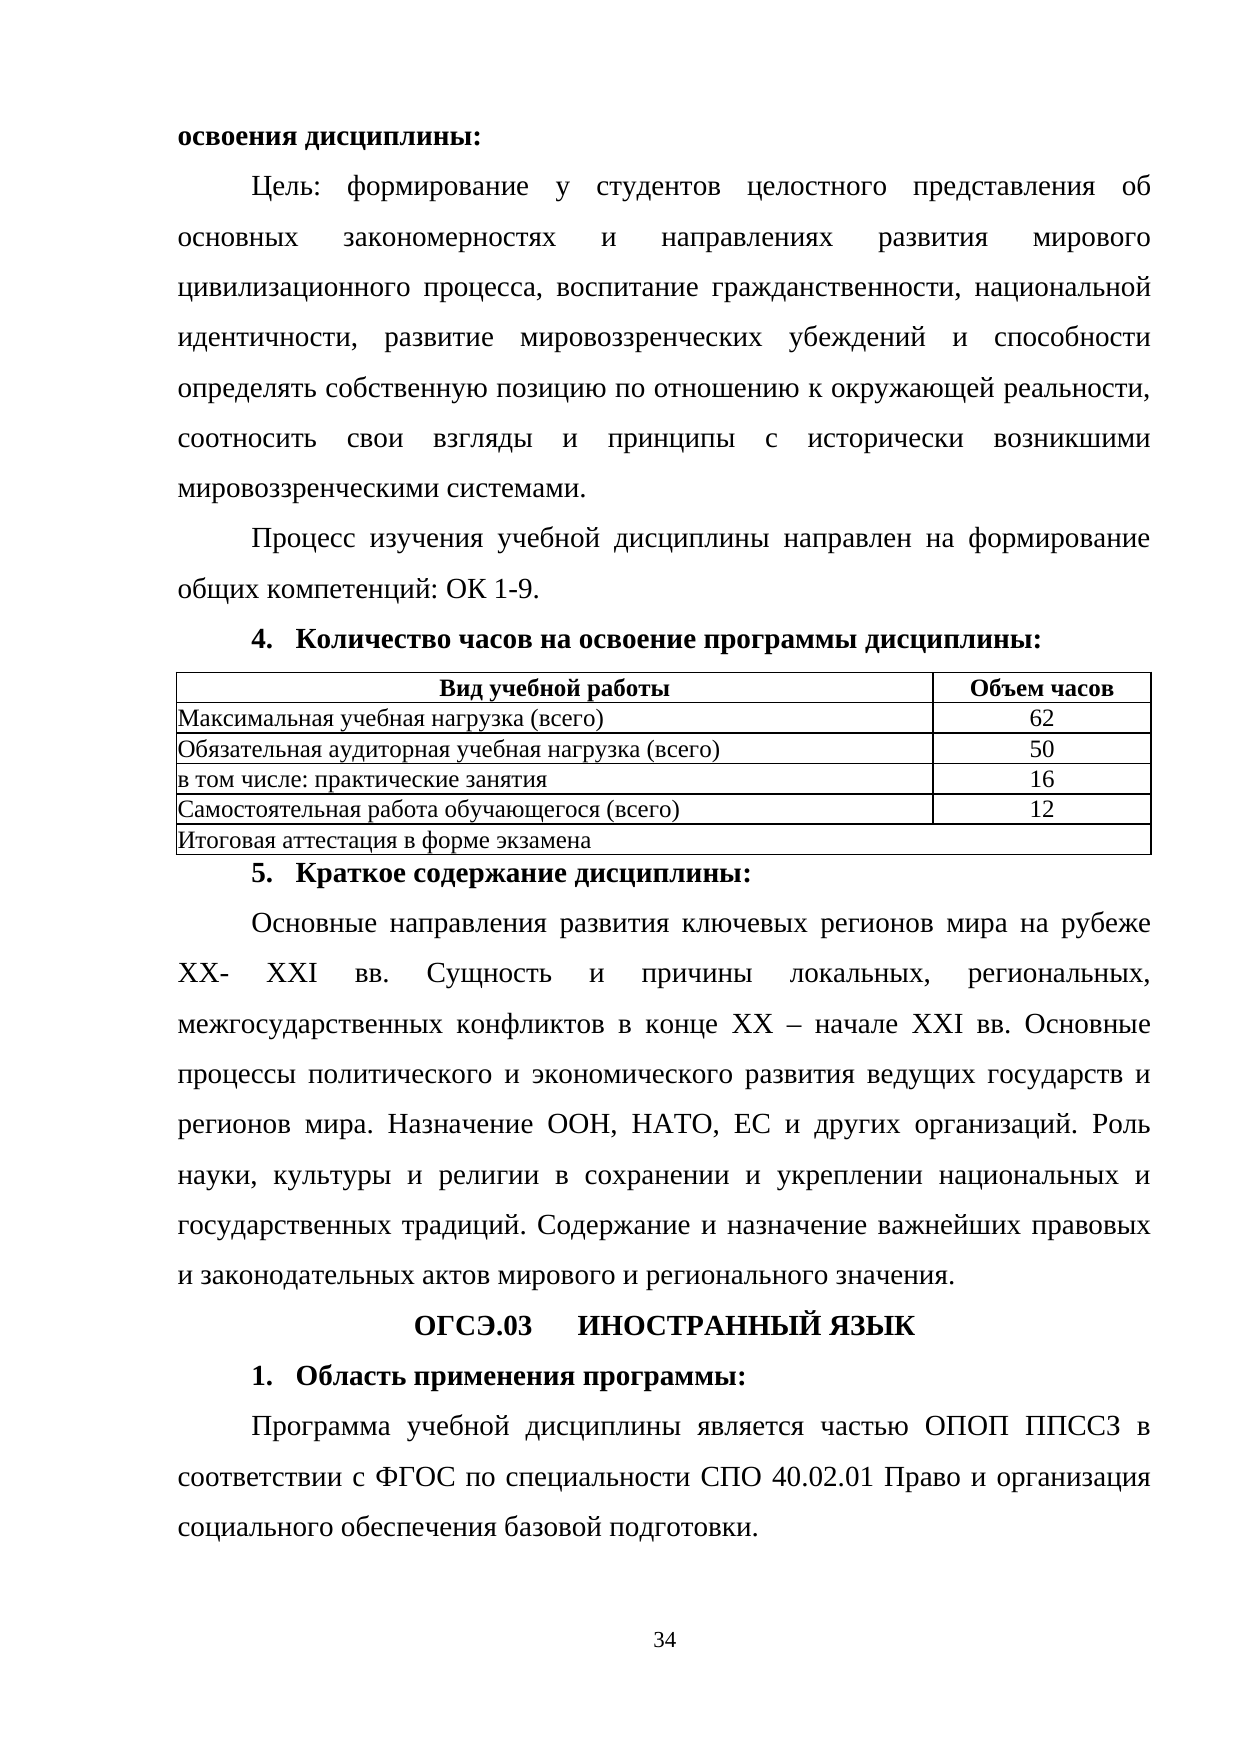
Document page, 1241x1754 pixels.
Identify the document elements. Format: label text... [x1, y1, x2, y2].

list Область применения программы: [177, 1358, 1152, 1392]
table_header Вид учебной работы [177, 673, 932, 702]
table_cell 62 [934, 703, 1150, 732]
table_cell 16 [934, 764, 1150, 793]
table_cell Обязательная аудиторная учебная нагрузка (всего) [177, 734, 932, 762]
table_cell в том числе: практические занятия [177, 764, 932, 793]
table_cell Самостоятельная работа обучающегося (всего) [177, 795, 932, 823]
text Основные направления развития ключевых регионов мира на рубеже XX- XXI вв. Сущность и причины локальных, региональных, межгосударственных конфликтов в конце XX – начале XXI вв. Основные процессы политического и экономического развития ведущих государств и регионов мира. Назначение ООН, НАТО, ЕС и других организаций. Роль науки, культуры и религии в сохранении и укреплении национальных и государственных традиций. Содержание и назначение важнейших правовых и законодательных актов мирового и регионального значения. [177, 905, 1152, 1291]
table_cell 12 [934, 795, 1150, 823]
text Цель: формирование у студентов целостного представления об основных закономерностях и направлениях развития мирового цивилизационного процесса, воспитание гражданственности, национальной идентичности, развитие мировоззренческих убеждений и способности определять собственную позицию по отношению к окружающей реальности, соотносить свои взгляды и принципы с исторически возникшими мировоззренческими системами. [177, 168, 1152, 504]
table_cell Итоговая аттестация в форме экзамена [177, 825, 1150, 853]
table_header Объем часов [934, 673, 1150, 702]
table_cell Максимальная учебная нагрузка (всего) [177, 703, 932, 732]
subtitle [177, 118, 1152, 152]
subtitle Количество часов на освоение программы дисциплины: [177, 621, 1152, 655]
subtitle ОГСЭ.03 ИНОСТРАННЫЙ ЯЗЫК [177, 1308, 1152, 1341]
text Процесс изучения учебной дисциплины направлен на формирование общих компетенций: ОК 1-9. [177, 521, 1152, 604]
list Краткое содержание дисциплины: [177, 855, 1152, 888]
table_cell 50 [934, 734, 1150, 762]
text Программа учебной дисциплины является частью ОПОП ППССЗ в соответствии с ФГОС по специальности СПО 40.02.01 Право и организация социального обеспечения базовой подготовки. [177, 1408, 1152, 1543]
